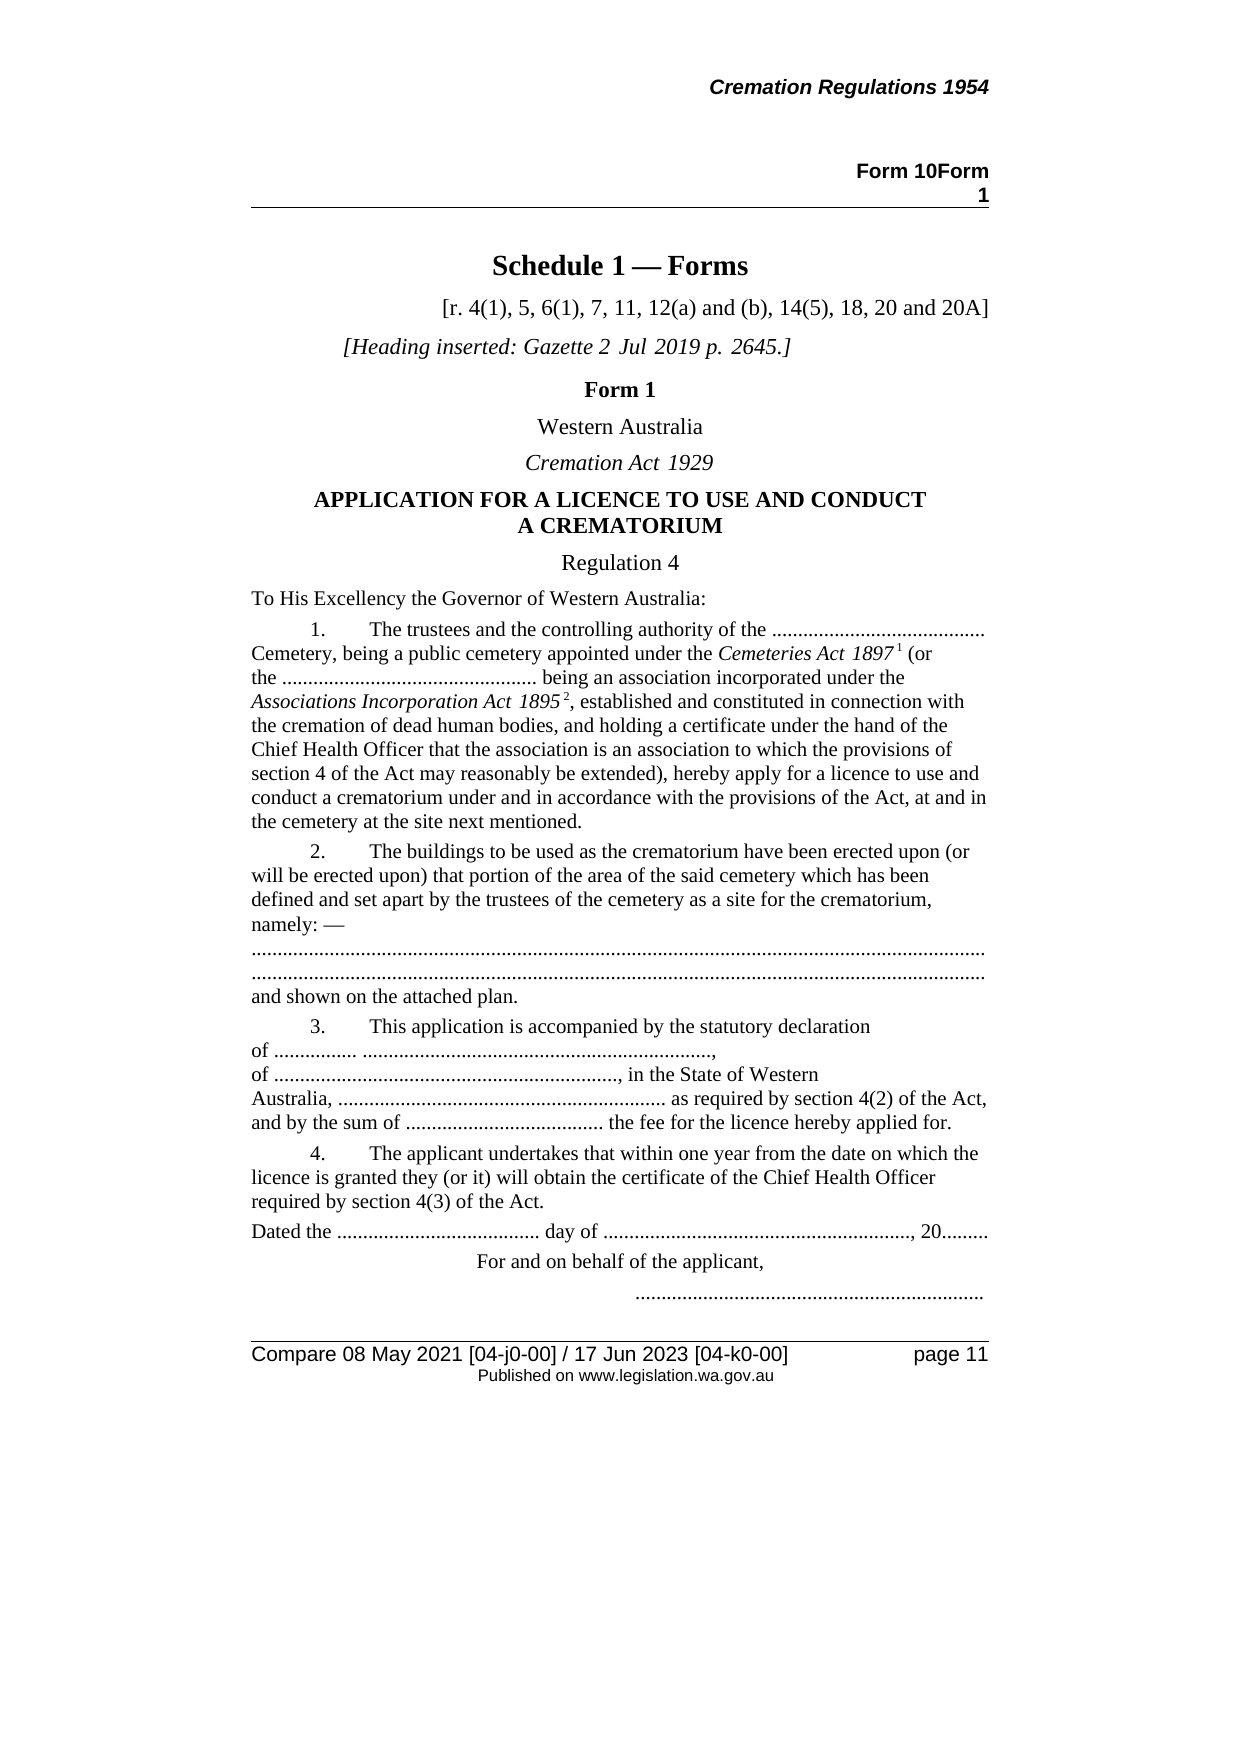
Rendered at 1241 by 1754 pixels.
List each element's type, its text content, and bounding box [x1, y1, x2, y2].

subtitle Regulation 4 [251, 549, 989, 576]
subtitle [Heading inserted: Gazette 2 Jul 2019 p. 2645.] [251, 333, 989, 359]
text For and on behalf of the applicant, [251, 1249, 989, 1273]
text 1. The trustees and the controlling authority of the ......................................... Cemetery, being a public cemetery appointed under the Cemeteries Act 1897 1 (or the ................................................. being an association incorporated under the Associations Incorporation Act 1895 2, established and constituted in connection with the cremation of dead human bodies, and holding a certificate under the hand of the Chief Health Officer that the association is an association to which the provisions of section 4 of the Act may reasonably be extended), hereby apply for a licence to use and conduct a crematorium under and in accordance with the provisions of the Act, at and in the cemetery at the site next mentioned. [251, 616, 989, 833]
text ............................................................................................................................................. [251, 959, 989, 984]
subtitle Cremation Act 1929 [251, 449, 989, 476]
subtitle Western Australia [251, 413, 989, 439]
text [r. 4(1), 5, 6(1), 7, 11, 12(a) and (b), 14(5), 18, 20 and 20A] [251, 294, 989, 320]
text Dated the ....................................... day of ..........................................................., 20......... [251, 1219, 989, 1243]
text 2. The buildings to be used as the crematorium have been erected upon (or will be erected upon) that portion of the area of the said cemetery which has been defined and set apart by the trustees of the cemetery as a site for the crematorium, namely: — [251, 839, 989, 936]
text 4. The applicant undertakes that within one year from the date on which the licence is granted they (or it) will obtain the certificate of the Chief Health Officer required by section 4(3) of the Act. [251, 1141, 989, 1213]
text To His Excellency the Governor of Western Australia: [251, 586, 989, 610]
text 3. This application is accompanied by the statutory declaration of ................ ..................................................................., of .................................................................., in the State of Western Australia, ............................................................... as required by section 4(2) of the Act, and by the sum of ...................................... the fee for the licence hereby applied for. [251, 1014, 989, 1134]
subtitle Form 1 [251, 376, 989, 402]
subtitle Schedule 1 — Forms [251, 248, 989, 282]
subtitle APPLICATION FOR A LICENCE TO USE AND CONDUCT A CREMATORIUM [251, 486, 989, 539]
text and shown on the attached plan. [251, 984, 989, 1008]
text ................................................................... [635, 1279, 989, 1304]
text ............................................................................................................................................. [251, 936, 989, 959]
